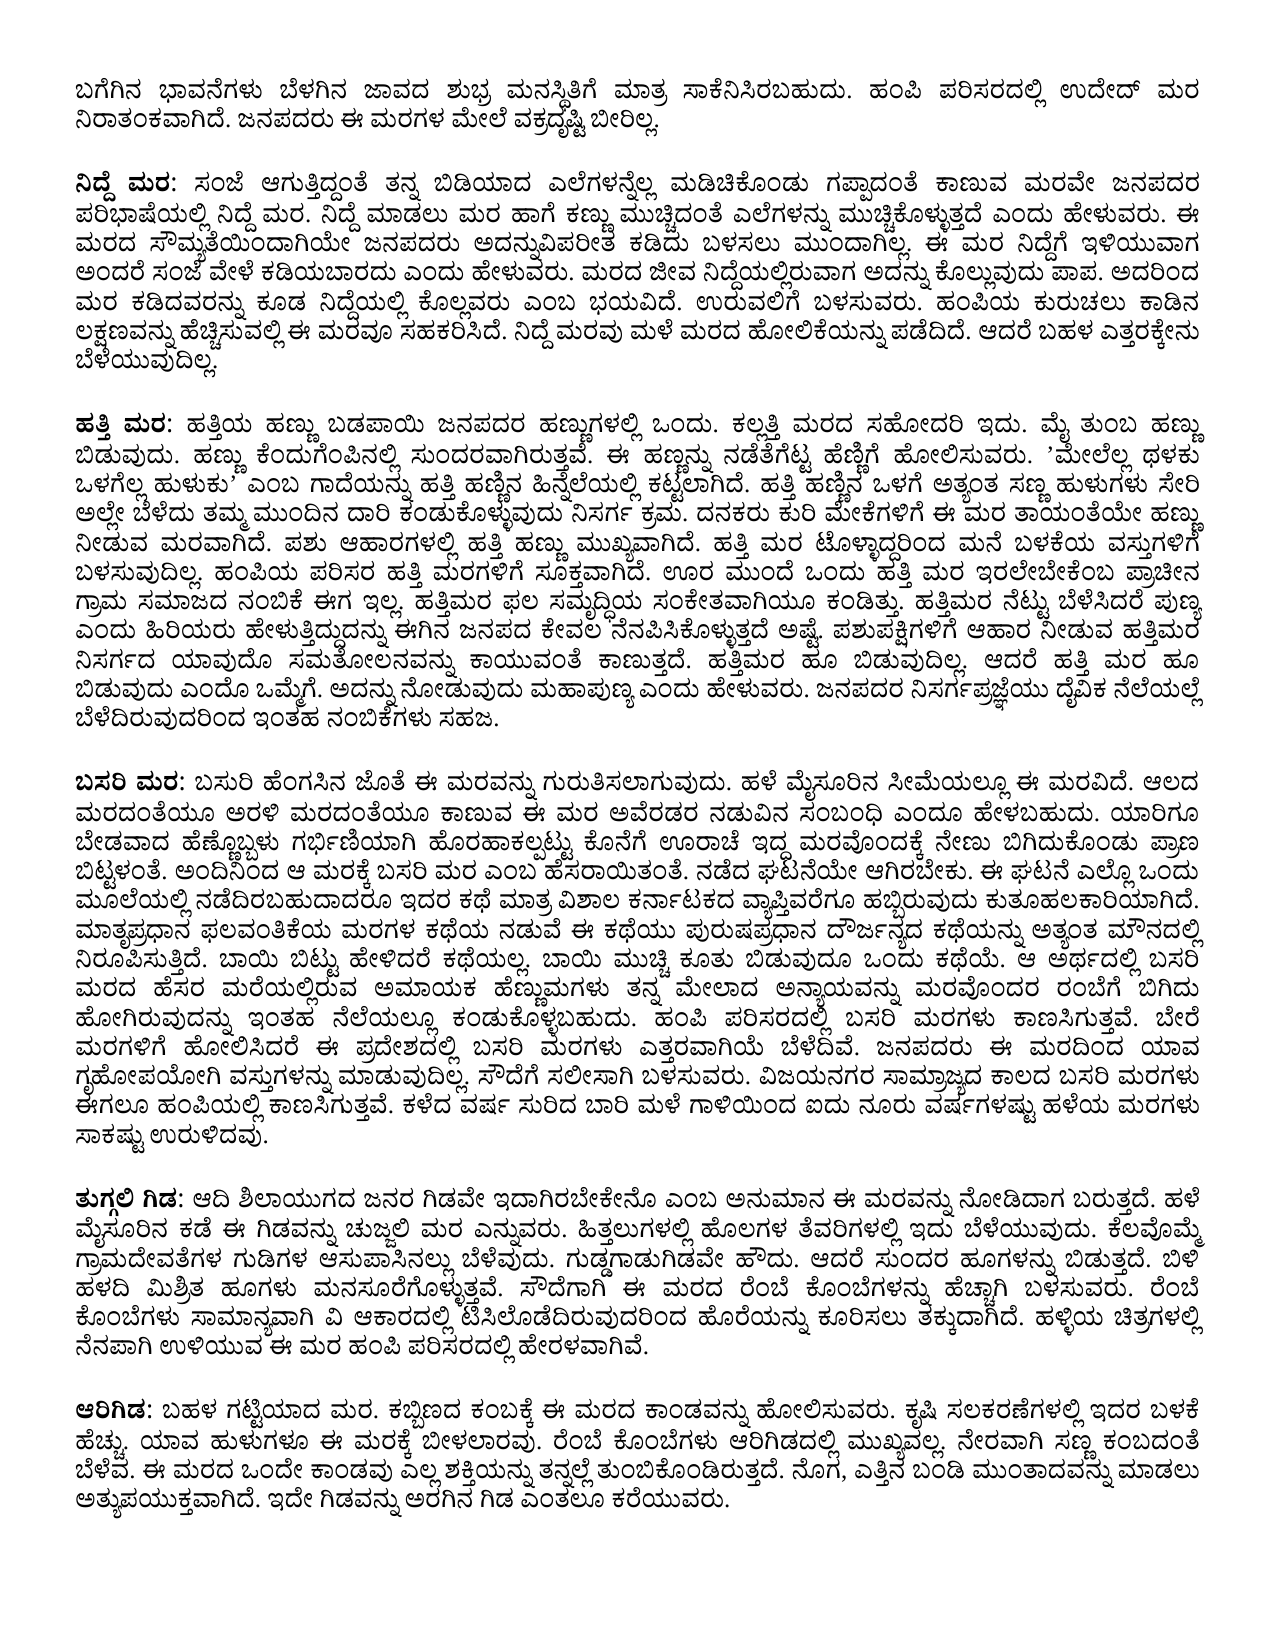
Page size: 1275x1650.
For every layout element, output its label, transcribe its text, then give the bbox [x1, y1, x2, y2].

text ನಿದ್ದೆ ಮರ: ಸಂಜೆ ಆಗುತ್ತಿದ್ದಂತೆ ತನ್ನ ಬಿಡಿಯಾದ ಎಲೆಗಳನ್ನೆಲ್ಲ ಮಡಿಚಿಕೊಂಡು ಗಪ್ಪಾದಂತೆ ಕಾಣುವ ಮರವೇ ಜನಪದರ ಪರಿಭಾಷೆಯಲ್ಲಿ ನಿದ್ದೆ ಮರ. ನಿದ್ದೆ ಮಾಡಲು ಮರ ಹಾಗೆ ಕಣ್ಣು ಮುಚ್ಚಿದಂತೆ ಎಲೆಗಳನ್ನು ಮುಚ್ಚಿಕೊಳ್ಳುತ್ತದೆ ಎಂದು ಹೇಳುವರು. ಈ ಮರದ ಸೌಮ್ಯತೆಯಿಂದಾಗಿಯೇ ಜನಪದರು ಅದನ್ನುವಿಪರೀತ ಕಡಿದು ಬಳಸಲು ಮುಂದಾಗಿಲ್ಲ. ಈ ಮರ ನಿದ್ದೆಗೆ ಇಳಿಯುವಾಗ ಅಂದರೆ ಸಂಜೆ ವೇಳೆ ಕಡಿಯಬಾರದು ಎಂದು ಹೇಳುವರು. ಮರದ ಜೀವ ನಿದ್ದೆಯಲ್ಲಿರುವಾಗ ಅದನ್ನು ಕೊಲ್ಲುವುದು ಪಾಪ. ಅದರಿಂದ ಮರ ಕಡಿದವರನ್ನು ಕೂಡ ನಿದ್ದೆಯಲ್ಲಿ ಕೊಲ್ಲವರು ಎಂಬ ಭಯವಿದೆ. ಉರುವಲಿಗೆ ಬಳಸುವರು. ಹಂಪಿಯ ಕುರುಚಲು ಕಾಡಿನ ಲಕ್ಷಣವನ್ನು ಹೆಚ್ಚಿಸುವಲ್ಲಿ ಈ ಮರವೂ ಸಹಕರಿಸಿದೆ. ನಿದ್ದೆ ಮರವು ಮಳೆ ಮರದ ಹೋಲಿಕೆಯನ್ನು ಪಡೆದಿದೆ. ಆದರೆ ಬಹಳ ಎತ್ತರಕ್ಕೇನು ಬೆಳೆಯುವುದಿಲ್ಲ. [75, 165, 1200, 374]
text ಬಸರಿ ಮರ: ಬಸುರಿ ಹೆಂಗಸಿನ ಜೊತೆ ಈ ಮರವನ್ನು ಗುರುತಿಸಲಾಗುವುದು. ಹಳೆ ಮೈಸೂರಿನ ಸೀಮೆಯಲ್ಲೂ ಈ ಮರವಿದೆ. ಆಲದ ಮರದಂತೆಯೂ ಅರಳಿ ಮರದಂತೆಯೂ ಕಾಣುವ ಈ ಮರ ಅವೆರಡರ ನಡುವಿನ ಸಂಬಂಧಿ ಎಂದೂ ಹೇಳಬಹುದು. ಯಾರಿಗೂ ಬೇಡವಾದ ಹೆಣ್ಣೊಬ್ಬಳು ಗರ್ಭಿಣಿಯಾಗಿ ಹೊರಹಾಕಲ್ಪಟ್ಟು ಕೊನೆಗೆ ಊರಾಚೆ ಇದ್ದ ಮರವೊಂದಕ್ಕೆ ನೇಣು ಬಿಗಿದುಕೊಂಡು ಪ್ರಾಣ ಬಿಟ್ಟಳಂತೆ. ಅಂದಿನಿಂದ ಆ ಮರಕ್ಕೆ ಬಸರಿ ಮರ ಎಂಬ ಹೆಸರಾಯಿತಂತೆ. ನಡೆದ ಘಟನೆಯೇ ಆಗಿರಬೇಕು. ಈ ಘಟನೆ ಎಲ್ಲೊ ಒಂದು ಮೂಲೆಯಲ್ಲಿ ನಡೆದಿರಬಹುದಾದರೂ ಇದರ ಕಥೆ ಮಾತ್ರ ವಿಶಾಲ ಕರ್ನಾಟಕದ ವ್ಯಾಪ್ತಿವರೆಗೂ ಹಬ್ಬಿರುವುದು ಕುತೂಹಲಕಾರಿಯಾಗಿದೆ. ಮಾತೃಪ್ರಧಾನ ಫಲವಂತಿಕೆಯ ಮರಗಳ ಕಥೆಯ ನಡುವೆ ಈ ಕಥೆಯು ಪುರುಷಪ್ರಧಾನ ದೌರ್ಜನ್ಯದ ಕಥೆಯನ್ನು ಅತ್ಯಂತ ಮೌನದಲ್ಲಿ ನಿರೂಪಿಸುತ್ತಿದೆ. ಬಾಯಿ ಬಿಟ್ಟು ಹೇಳಿದರೆ ಕಥೆಯಲ್ಲ. ಬಾಯಿ ಮುಚ್ಚಿ ಕೂತು ಬಿಡುವುದೂ ಒಂದು ಕಥೆಯೆ. ಆ ಅರ್ಥದಲ್ಲಿ ಬಸರಿ ಮರದ ಹೆಸರ ಮರೆಯಲ್ಲಿರುವ ಅಮಾಯಕ ಹೆಣ್ಣುಮಗಳು ತನ್ನ ಮೇಲಾದ ಅನ್ಯಾಯವನ್ನು ಮರವೊಂದರ ರಂಬೆಗೆ ಬಿಗಿದು ಹೋಗಿರುವುದನ್ನು ಇಂತಹ ನೆಲೆಯಲ್ಲೂ ಕಂಡುಕೊಳ್ಳಬಹುದು. ಹಂಪಿ ಪರಿಸರದಲ್ಲಿ ಬಸರಿ ಮರಗಳು ಕಾಣಸಿಗುತ್ತವೆ. ಬೇರೆ ಮರಗಳಿಗೆ ಹೋಲಿಸಿದರೆ ಈ ಪ್ರದೇಶದಲ್ಲಿ ಬಸರಿ ಮರಗಳು ಎತ್ತರವಾಗಿಯೆ ಬೆಳೆದಿವೆ. ಜನಪದರು ಈ ಮರದಿಂದ ಯಾವ ಗೃಹೋಪಯೋಗಿ ವಸ್ತುಗಳನ್ನು ಮಾಡುವುದಿಲ್ಲ. ಸೌದೆಗೆ ಸಲೀಸಾಗಿ ಬಳಸುವರು. ವಿಜಯನಗರ ಸಾಮ್ರಾಜ್ಯದ ಕಾಲದ ಬಸರಿ ಮರಗಳು ಈಗಲೂ ಹಂಪಿಯಲ್ಲಿ ಕಾಣಸಿಗುತ್ತವೆ. ಕಳೆದ ವರ್ಷ ಸುರಿದ ಬಾರಿ ಮಳೆ ಗಾಳಿಯಿಂದ ಐದು ನೂರು ವರ್ಷಗಳಷ್ಟು ಹಳೆಯ ಮರಗಳು ಸಾಕಷ್ಟು ಉರುಳಿದವು. [75, 764, 1200, 1149]
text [75, 75, 1200, 133]
text ಹತ್ತಿ ಮರ: ಹತ್ತಿಯ ಹಣ್ಣು ಬಡಪಾಯಿ ಜನಪದರ ಹಣ್ಣುಗಳಲ್ಲಿ ಒಂದು. ಕಲ್ಲತ್ತಿ ಮರದ ಸಹೋದರಿ ಇದು. ಮೈ ತುಂಬ ಹಣ್ಣು ಬಿಡುವುದು. ಹಣ್ಣು ಕೆಂದುಗೆಂಪಿನಲ್ಲಿ ಸುಂದರವಾಗಿರುತ್ತವೆ. ಈ ಹಣ್ಣನ್ನು ನಡೆತೆಗೆಟ್ಟ ಹೆಣ್ಣಿಗೆ ಹೋಲಿಸುವರು. ’ಮೇಲೆಲ್ಲ ಥಳಕು ಒಳಗೆಲ್ಲ ಹುಳುಕು’ ಎಂಬ ಗಾದೆಯನ್ನು ಹತ್ತಿ ಹಣ್ಣಿನ ಹಿನ್ನೆಲೆಯಲ್ಲಿ ಕಟ್ಟಲಾಗಿದೆ. ಹತ್ತಿ ಹಣ್ಣಿನ ಒಳಗೆ ಅತ್ಯಂತ ಸಣ್ಣ ಹುಳುಗಳು ಸೇರಿ ಅಲ್ಲೇ ಬೆಳೆದು ತಮ್ಮ ಮುಂದಿನ ದಾರಿ ಕಂಡುಕೊಳ್ಳುವುದು ನಿಸರ್ಗ ಕ್ರಮ. ದನಕರು ಕುರಿ ಮೇಕೆಗಳಿಗೆ ಈ ಮರ ತಾಯಂತೆಯೇ ಹಣ್ಣು ನೀಡುವ ಮರವಾಗಿದೆ. ಪಶು ಆಹಾರಗಳಲ್ಲಿ ಹತ್ತಿ ಹಣ್ಣು ಮುಖ್ಯವಾಗಿದೆ. ಹತ್ತಿ ಮರ ಟೊಳ್ಳಾದ್ದರಿಂದ ಮನೆ ಬಳಕೆಯ ವಸ್ತುಗಳಿಗೆ ಬಳಸುವುದಿಲ್ಲ. ಹಂಪಿಯ ಪರಿಸರ ಹತ್ತಿ ಮರಗಳಿಗೆ ಸೂಕ್ತವಾಗಿದೆ. ಊರ ಮುಂದೆ ಒಂದು ಹತ್ತಿ ಮರ ಇರಲೇಬೇಕೆಂಬ ಪ್ರಾಚೀನ ಗ್ರಾಮ ಸಮಾಜದ ನಂಬಿಕೆ ಈಗ ಇಲ್ಲ. ಹತ್ತಿಮರ ಫಲ ಸಮೃದ್ಧಿಯ ಸಂಕೇತವಾಗಿಯೂ ಕಂಡಿತ್ತು. ಹತ್ತಿಮರ ನೆಟ್ಟು ಬೆಳೆಸಿದರೆ ಪುಣ್ಯ ಎಂದು ಹಿರಿಯರು ಹೇಳುತ್ತಿದ್ದುದನ್ನು ಈಗಿನ ಜನಪದ ಕೇವಲ ನೆನಪಿಸಿಕೊಳ್ಳುತ್ತದೆ ಅಷ್ಟೆ. ಪಶುಪಕ್ಷಿಗಳಿಗೆ ಆಹಾರ ನೀಡುವ ಹತ್ತಿಮರ ನಿಸರ್ಗದ ಯಾವುದೊ ಸಮತೋಲನವನ್ನು ಕಾಯುವಂತೆ ಕಾಣುತ್ತದೆ. ಹತ್ತಿಮರ ಹೂ ಬಿಡುವುದಿಲ್ಲ. ಆದರೆ ಹತ್ತಿ ಮರ ಹೂ ಬಿಡುವುದು ಎಂದೊ ಒಮ್ಮೆಗೆ. ಅದನ್ನು ನೋಡುವುದು ಮಹಾಪುಣ್ಯ ಎಂದು ಹೇಳುವರು. ಜನಪದರ ನಿಸರ್ಗಪ್ರಜ್ಞೆಯು ದೈವಿಕ ನೆಲೆಯಲ್ಲೆ ಬೆಳೆದಿರುವುದರಿಂದ ಇಂತಹ ನಂಬಿಕೆಗಳು ಸಹಜ. [75, 406, 1200, 732]
text ಆರಿಗಿಡ: ಬಹಳ ಗಟ್ಟಿಯಾದ ಮರ. ಕಬ್ಬಿಣದ ಕಂಬಕ್ಕೆ ಈ ಮರದ ಕಾಂಡವನ್ನು ಹೋಲಿಸುವರು. ಕೃಷಿ ಸಲಕರಣೆಗಳಲ್ಲಿ ಇದರ ಬಳಕೆ ಹೆಚ್ಚು. ಯಾವ ಹುಳುಗಳೂ ಈ ಮರಕ್ಕೆ ಬೀಳಲಾರವು. ರೆಂಬೆ ಕೊಂಬೆಗಳು ಆರಿಗಿಡದಲ್ಲಿ ಮುಖ್ಯವಲ್ಲ. ನೇರವಾಗಿ ಸಣ್ಣ ಕಂಬದಂತೆ ಬೆಳೆವ. ಈ ಮರದ ಒಂದೇ ಕಾಂಡವು ಎಲ್ಲ ಶಕ್ತಿಯನ್ನು ತನ್ನಲ್ಲೆ ತುಂಬಿಕೊಂಡಿರುತ್ತದೆ. ನೊಗ, ಎತ್ತಿನ ಬಂಡಿ ಮುಂತಾದವನ್ನು ಮಾಡಲು ಅತ್ಯುಪಯುಕ್ತವಾಗಿದೆ. ಇದೇ ಗಿಡವನ್ನು ಅರಗಿನ ಗಿಡ ಎಂತಲೂ ಕರೆಯುವರು. [75, 1392, 1200, 1514]
text ತುಗ್ಗಲಿ ಗಿಡ: ಆದಿ ಶಿಲಾಯುಗದ ಜನರ ಗಿಡವೇ ಇದಾಗಿರಬೇಕೇನೊ ಎಂಬ ಅನುಮಾನ ಈ ಮರವನ್ನು ನೋಡಿದಾಗ ಬರುತ್ತದೆ. ಹಳೆ ಮೈಸೂರಿನ ಕಡೆ ಈ ಗಿಡವನ್ನು ಚುಜ್ಜಲಿ ಮರ ಎನ್ನುವರು. ಹಿತ್ತಲುಗಳಲ್ಲಿ ಹೊಲಗಳ ತೆವರಿಗಳಲ್ಲಿ ಇದು ಬೆಳೆಯುವುದು. ಕೆಲವೊಮ್ಮೆ ಗ್ರಾಮದೇವತೆಗಳ ಗುಡಿಗಳ ಆಸುಪಾಸಿನಲ್ಲು ಬೆಳೆವುದು. ಗುಡ್ಡಗಾಡುಗಿಡವೇ ಹೌದು. ಆದರೆ ಸುಂದರ ಹೂಗಳನ್ನು ಬಿಡುತ್ತದೆ. ಬಿಳಿ ಹಳದಿ ಮಿಶ್ರಿತ ಹೂಗಳು ಮನಸೂರೆಗೊಳ್ಳುತ್ತವೆ. ಸೌದೆಗಾಗಿ ಈ ಮರದ ರೆಂಬೆ ಕೊಂಬೆಗಳನ್ನು ಹೆಚ್ಚಾಗಿ ಬಳಸುವರು. ರೆಂಬೆ ಕೊಂಬೆಗಳು ಸಾಮಾನ್ಯವಾಗಿ ವಿ ಆಕಾರದಲ್ಲಿ ಟಿಸಿಲೊಡೆದಿರುವುದರಿಂದ ಹೊರೆಯನ್ನು ಕೂರಿಸಲು ತಕ್ಕುದಾಗಿದೆ. ಹಳ್ಳಿಯ ಚಿತ್ರಗಳಲ್ಲಿ ನೆನಪಾಗಿ ಉಳಿಯುವ ಈ ಮರ ಹಂಪಿ ಪರಿಸರದಲ್ಲಿ ಹೇರಳವಾಗಿವೆ. [75, 1180, 1200, 1361]
